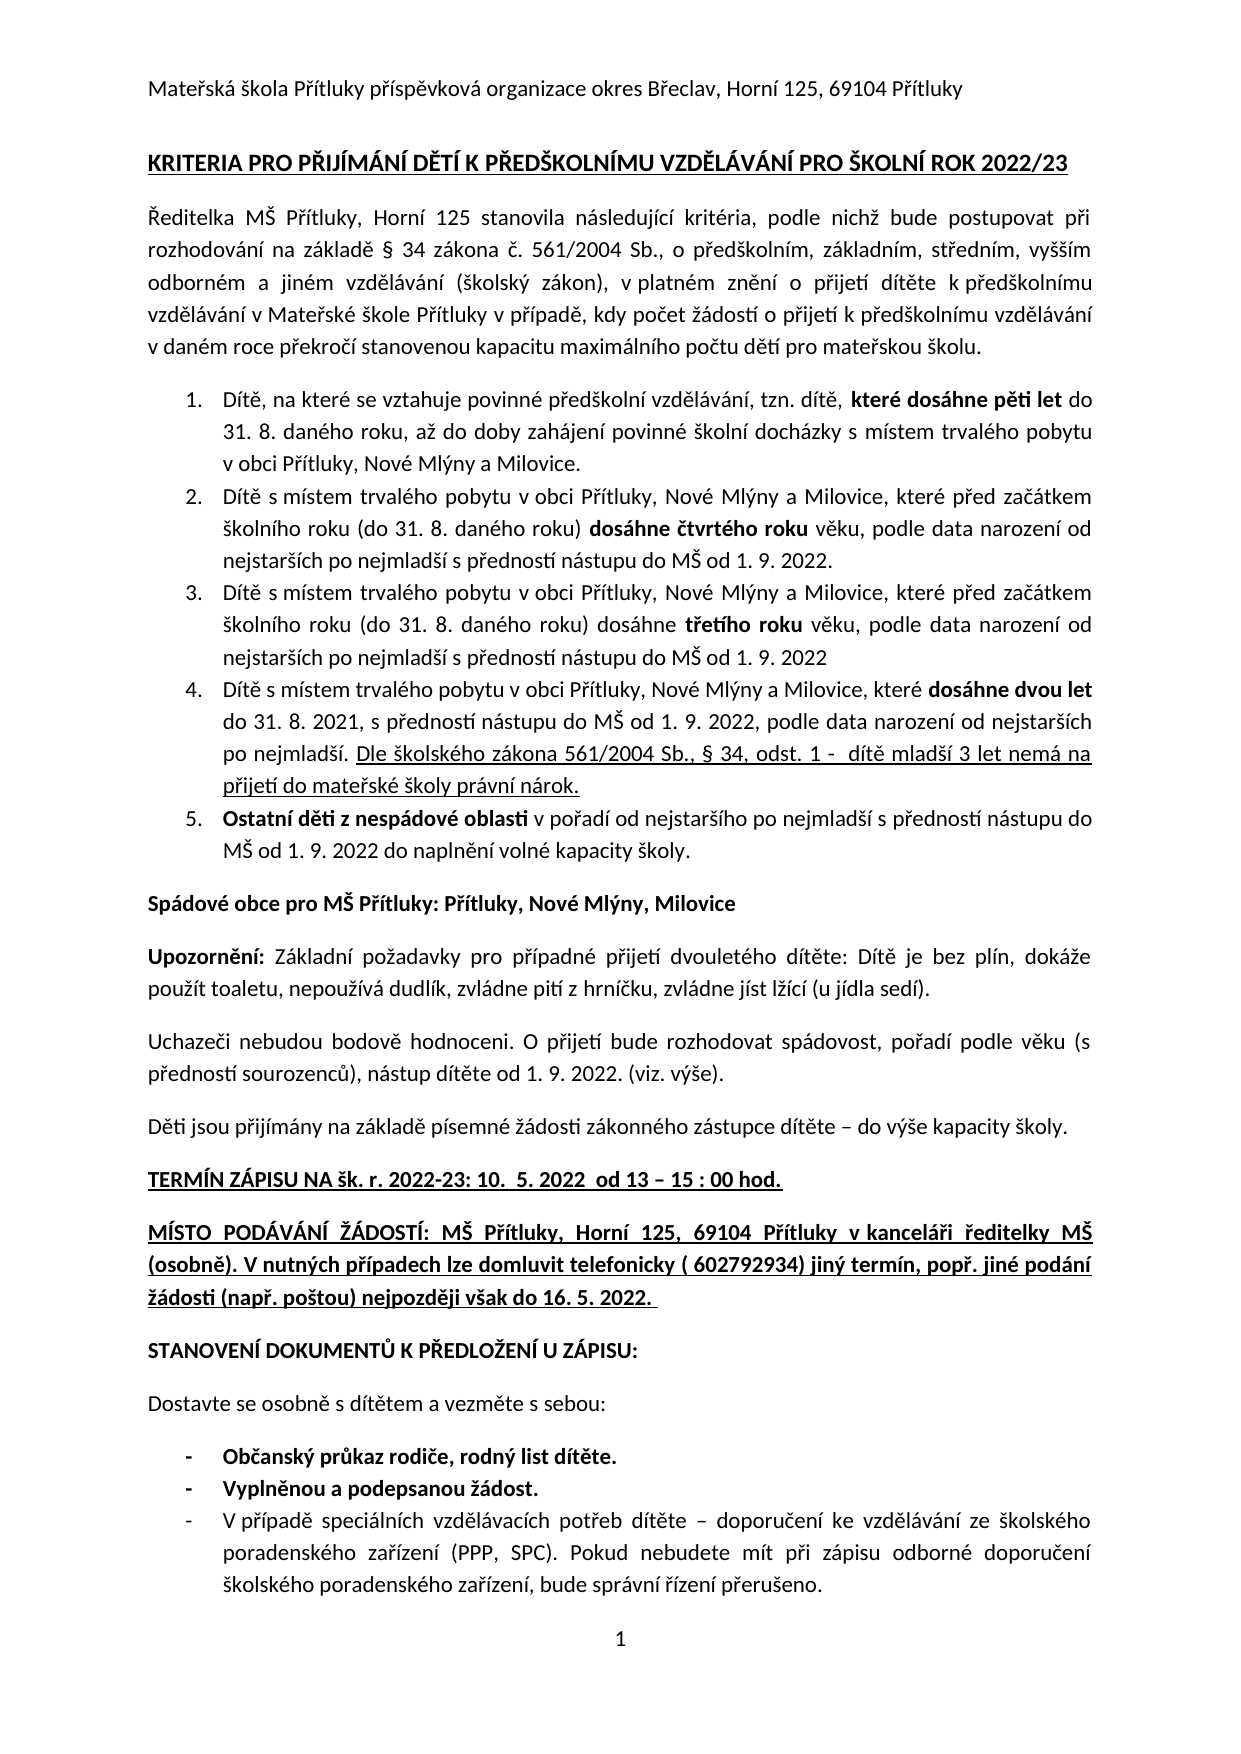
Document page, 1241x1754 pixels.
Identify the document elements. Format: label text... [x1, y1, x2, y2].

list Dítě s místem trvalého pobytu v obci Přítluky, Nové Mlýny a Milovice, které před začátkem školního roku (do 31. 8. daného roku) dosáhne čtvrtého roku věku, podle data narození od nejstarších po nejmladší s předností nástupu do MŠ od 1. 9. 2022. [185, 482, 1093, 574]
list Občanský průkaz rodiče, rodný list dítěte. [185, 1442, 1093, 1470]
list Dítě s místem trvalého pobytu v obci Přítluky, Nové Mlýny a Milovice, které před začátkem školního roku (do 31. 8. daného roku) dosáhne třetího roku věku, podle data narození od nejstarších po nejmladší s předností nástupu do MŠ od 1. 9. 2022 [185, 578, 1093, 671]
list Dítě, na které se vztahuje povinné předškolní vzdělávání, tzn. dítě, které dosáhne pěti let do 31. 8. daného roku, až do doby zahájení povinné školní docházky s místem trvalého pobytu v obci Přítluky, Nové Mlýny a Milovice. [185, 385, 1093, 478]
text Dostavte se osobně s dítětem a vezměte s sebou: [148, 1389, 1093, 1417]
text STANOVENÍ DOKUMENTŮ K PŘEDLOŽENÍ U ZÁPISU: [148, 1336, 1093, 1364]
text Ředitelka MŠ Přítluky, Horní 125 stanovila následující kritéria, podle nichž bude postupovat při rozhodování na základě § 34 zákona č. 561/2004 Sb., o předškolním, základním, středním, vyšším odborném a jiném vzdělávání (školský zákon), v platném znění o přijetí dítěte k předškolnímu vzdělávání v Mateřské škole Přítluky v případě, kdy počet žádostí o přijetí k předškolnímu vzdělávání v daném roce překročí stanovenou kapacitu maximálního počtu dětí pro mateřskou školu. [148, 203, 1093, 360]
text Upozornění: Základní požadavky pro případné přijetí dvouletého dítěte: Dítě je bez plín, dokáže použít toaletu, nepoužívá dudlík, zvládne pití z hrníčku, zvládne jíst lžící (u jídla sedí). [148, 942, 1093, 1002]
text MÍSTO PODÁVÁNÍ ŽÁDOSTÍ: MŠ Přítluky, Horní 125, 69104 Přítluky v kanceláři ředitelky MŠ (osobně). V nutných případech lze domluvit telefonicky ( 602792934) jiný termín, popř. jiné podání žádosti (např. poštou) nejpozději však do 16. 5. 2022. [148, 1244, 1093, 1311]
list Vyplněnou a podepsanou žádost. [185, 1474, 1093, 1502]
text Spádové obce pro MŠ Přítluky: Přítluky, Nové Mlýny, Milovice [148, 889, 1093, 917]
list Ostatní děti z nespádové oblasti v pořadí od nejstaršího po nejmladší s předností nástupu do MŠ od 1. 9. 2022 do naplnění volné kapacity školy. [185, 804, 1093, 864]
text TERMÍN ZÁPISU NA šk. r. 2022-23: 10. 5. 2022 od 13 – 15 : 00 hod. [148, 1165, 1093, 1193]
text KRITERIA PRO PŘIJÍMÁNÍ DĚTÍ K PŘEDŠKOLNÍMU VZDĚLÁVÁNÍ PRO ŠKOLNÍ ROK 2022/23 [148, 148, 1093, 178]
list Dítě s místem trvalého pobytu v obci Přítluky, Nové Mlýny a Milovice, které dosáhne dvou let do 31. 8. 2021, s předností nástupu do MŠ od 1. 9. 2022, podle data narození od nejstarších po nejmladší. Dle školského zákona 561/2004 Sb., § 34, odst. 1 - dítě mladší 3 let nemá na přijetí do mateřské školy právní nárok. [185, 675, 1093, 799]
text Děti jsou přijímány na základě písemné žádosti zákonného zástupce dítěte – do výše kapacity školy. [148, 1112, 1093, 1140]
text Uchazeči nebudou bodově hodnoceni. O přijetí bude rozhodovat spádovost, pořadí podle věku (s předností sourozenců), nástup dítěte od 1. 9. 2022. (viz. výše). [148, 1027, 1093, 1087]
list V případě speciálních vzdělávacích potřeb dítěte – doporučení ke vzdělávání ze školského poradenského zařízení (PPP, SPC). Pokud nebudete mít při zápisu odborné doporučení školského poradenského zařízení, bude správní řízení přerušeno. [185, 1506, 1093, 1598]
text MÍSTO PODÁVÁNÍ ŽÁDOSTÍ: MŠ Přítluky, Horní 125, 69104 Přítluky v kanceláři ředitelky MŠ (osobně). V nutných případech lze domluvit telefonicky ( 602792934) jiný termín, popř. jiné podání žádosti (např. poštou) nejpozději však do 16. 5. 2022. [148, 1218, 1093, 1242]
